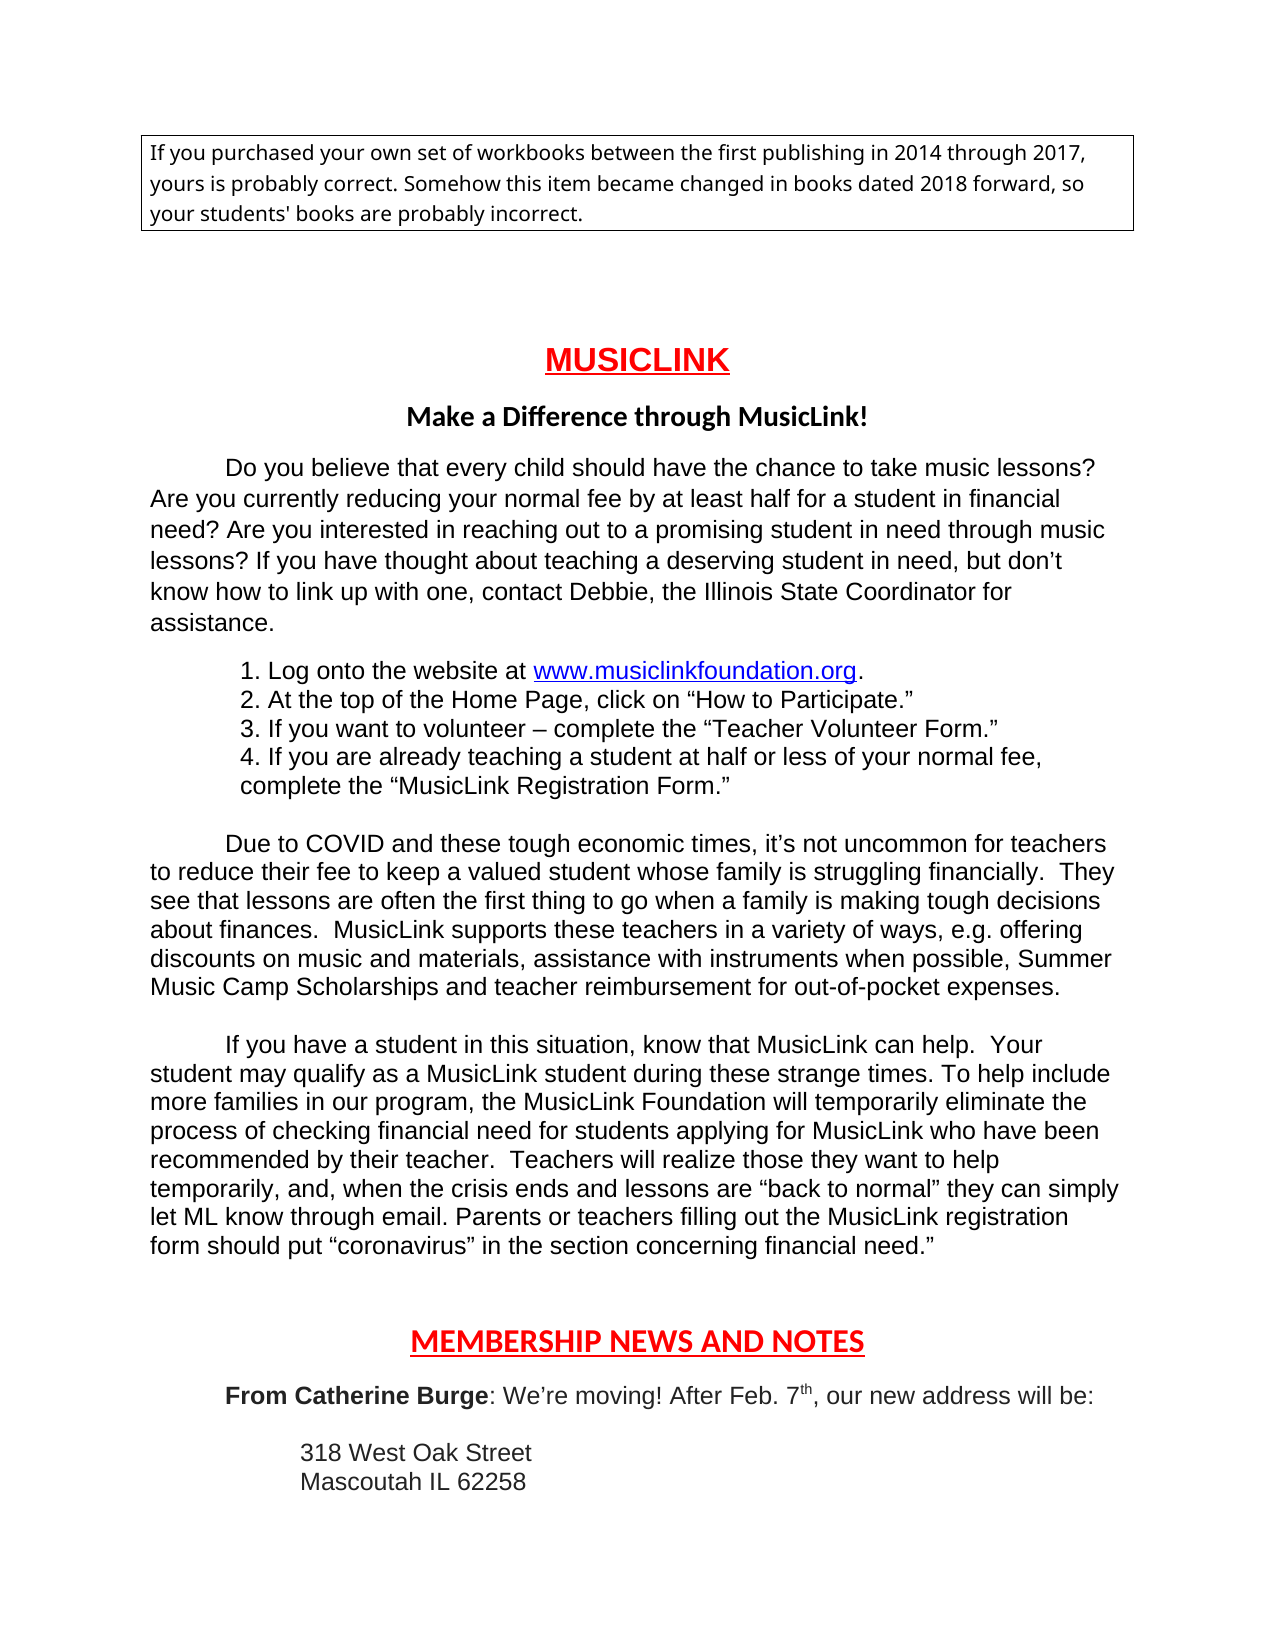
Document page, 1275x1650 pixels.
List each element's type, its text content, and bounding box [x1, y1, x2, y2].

text 3. If you want to volunteer – complete the “Teacher Volunteer Form.” [240, 714, 1125, 742]
text 4. If you are already teaching a student at half or less of your normal fee, complete the “MusicLink Registration Form.” [240, 742, 1125, 800]
text Mascoutah IL 62258 [150, 1467, 1125, 1495]
text Due to COVID and these tough economic times, it’s not uncommon for teachers to reduce their fee to keep a valued student whose family is struggling financially. They see that lessons are often the first thing to go when a family is making tough decisions about finances. MusicLink supports these teachers in a variety of ways, e.g. offering discounts on music and materials, assistance with instruments when possible, Summer Music Camp Scholarships and teacher reimbursement for out-of-pocket expenses. [150, 829, 1125, 1001]
text Do you believe that every child should have the chance to take music lessons? Are you currently reducing your normal fee by at least half for a student in financial need? Are you interested in reaching out to a promising student in need through music lessons? If you have thought about teaching a deserving student in need, but don’t know how to link up with one, contact Debbie, the Illinois State Coordinator for assistance. [150, 453, 1125, 637]
text 318 West Oak Street [150, 1438, 1125, 1467]
text Make a Difference through MusicLink! [150, 398, 1125, 434]
text 2. At the top of the Home Page, click on “How to Participate.” [240, 685, 1125, 714]
text From Catherine Burge: We’re moving! After Feb. 7th, our new address will be: [150, 1381, 1125, 1410]
text MEMBERSHIP NEWS AND NOTES [150, 1321, 1125, 1361]
text 1. Log onto the website at www.musiclinkfoundation.org. [240, 656, 1125, 685]
text MUSICLINK [150, 340, 1125, 378]
text If you purchased your own set of workbooks between the first publishing in 2014 through 2017, yours is probably correct. Somehow this item became changed in books dated 2018 forward, so your students' books are probably incorrect. [142, 136, 1133, 230]
text If you have a student in this situation, know that MusicLink can help. Your student may qualify as a MusicLink student during these strange times. To help include more families in our program, the MusicLink Foundation will temporarily eliminate the process of checking financial need for students applying for MusicLink who have been recommended by their teacher. Teachers will realize those they want to help temporarily, and, when the crisis ends and lessons are “back to normal” they can simply let ML know through email. Parents or teachers filling out the MusicLink registration form should put “coronavirus” in the section concerning financial need.” [150, 1030, 1125, 1260]
